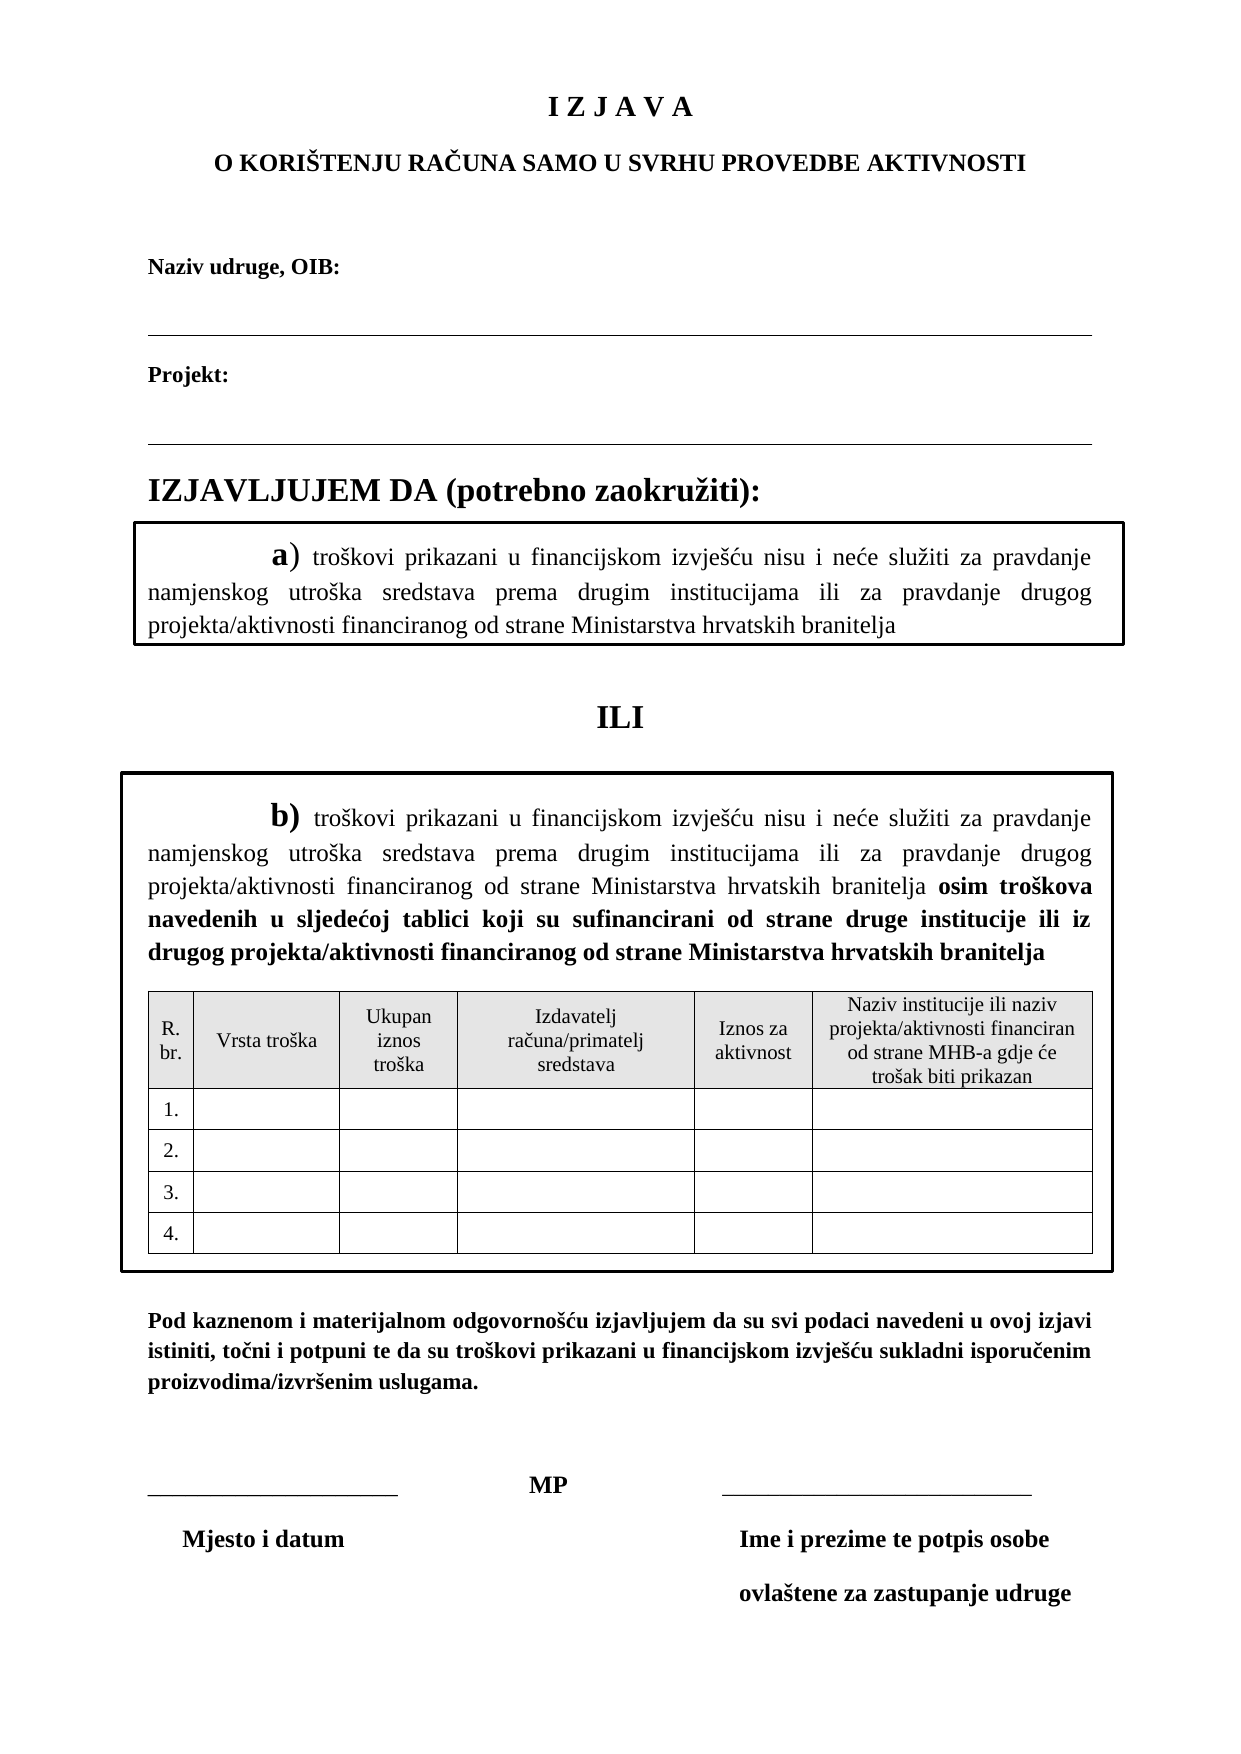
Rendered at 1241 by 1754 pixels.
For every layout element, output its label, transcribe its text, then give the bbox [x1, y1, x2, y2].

table_cell [194, 1130, 339, 1171]
text ILI [148, 697, 1092, 736]
table_header Vrsta troška [194, 992, 339, 1088]
text I Z J A V A [148, 89, 1092, 122]
table_header Ukupan iznos troška [340, 992, 457, 1088]
table_cell [695, 1213, 812, 1253]
table_cell [458, 1089, 694, 1129]
table_cell [695, 1130, 812, 1171]
table_cell [813, 1172, 1092, 1212]
table_cell [340, 1172, 457, 1212]
table_cell 4. [149, 1213, 193, 1253]
table_cell [194, 1089, 339, 1129]
table_header Naziv institucije ili naziv projekta/aktivnosti financiran od strane MHB-a gdje će trošak biti prikazan [813, 992, 1092, 1088]
table_cell [813, 1130, 1092, 1171]
table_cell [695, 1089, 812, 1129]
text Mjesto i datum Ime i prezime te potpis osobe [148, 1524, 1092, 1552]
table_header Iznos za aktivnost [695, 992, 812, 1088]
table_cell [458, 1130, 694, 1171]
text Pod kaznenom i materijalnom odgovornošću izjavljujem da su svi podaci navedeni u ovoj izjavi istiniti, točni i potpuni te da su troškovi prikazani u financijskom izvješću sukladni isporučenim proizvodima/izvršenim uslugama. [148, 1307, 1092, 1394]
text IZJAVLJUJEM DA (potrebno zaokružiti): [148, 470, 1092, 508]
text b) troškovi prikazani u financijskom izvješću nisu i neće služiti za pravdanje namjenskog utroška sredstava prema drugim institucijama ili za pravdanje drugog projekta/aktivnosti financiranog od strane Ministarstva hrvatskih branitelja osim troškova navedenih u sljedećoj tablici koji su sufinancirani od strane druge institucije ili iz drugog projekta/aktivnosti financiranog od strane Ministarstva hrvatskih branitelja [148, 795, 1092, 966]
table_header Izdavatelj računa/primatelj sredstava [458, 992, 694, 1088]
table_cell [340, 1213, 457, 1253]
table_cell [813, 1213, 1092, 1253]
table_cell [695, 1172, 812, 1212]
table_cell [340, 1130, 457, 1171]
text O KORIŠTENJU RAČUNA SAMO U SVRHU PROVEDBE AKTIVNOSTI [148, 148, 1092, 177]
text a) troškovi prikazani u financijskom izvješću nisu i neće služiti za pravdanje namjenskog utroška sredstava prema drugim institucijama ili za pravdanje drugog projekta/aktivnosti financiranog od strane Ministarstva hrvatskih branitelja [148, 535, 1092, 639]
text ovlaštene za zastupanje udruge [148, 1578, 1092, 1639]
table_cell [813, 1089, 1092, 1129]
text ____________________ MP ___________________________ [148, 1470, 1092, 1499]
table_cell 2. [149, 1130, 193, 1171]
table_cell [194, 1213, 339, 1253]
table_cell [458, 1172, 694, 1212]
table_header R. br. [149, 992, 193, 1088]
text Naziv udruge, OIB: [148, 253, 1092, 279]
table_cell 3. [149, 1172, 193, 1212]
table_cell [194, 1172, 339, 1212]
text Projekt: [148, 361, 1092, 388]
table_cell 1. [149, 1089, 193, 1129]
table_cell [340, 1089, 457, 1129]
table_cell [458, 1213, 694, 1253]
